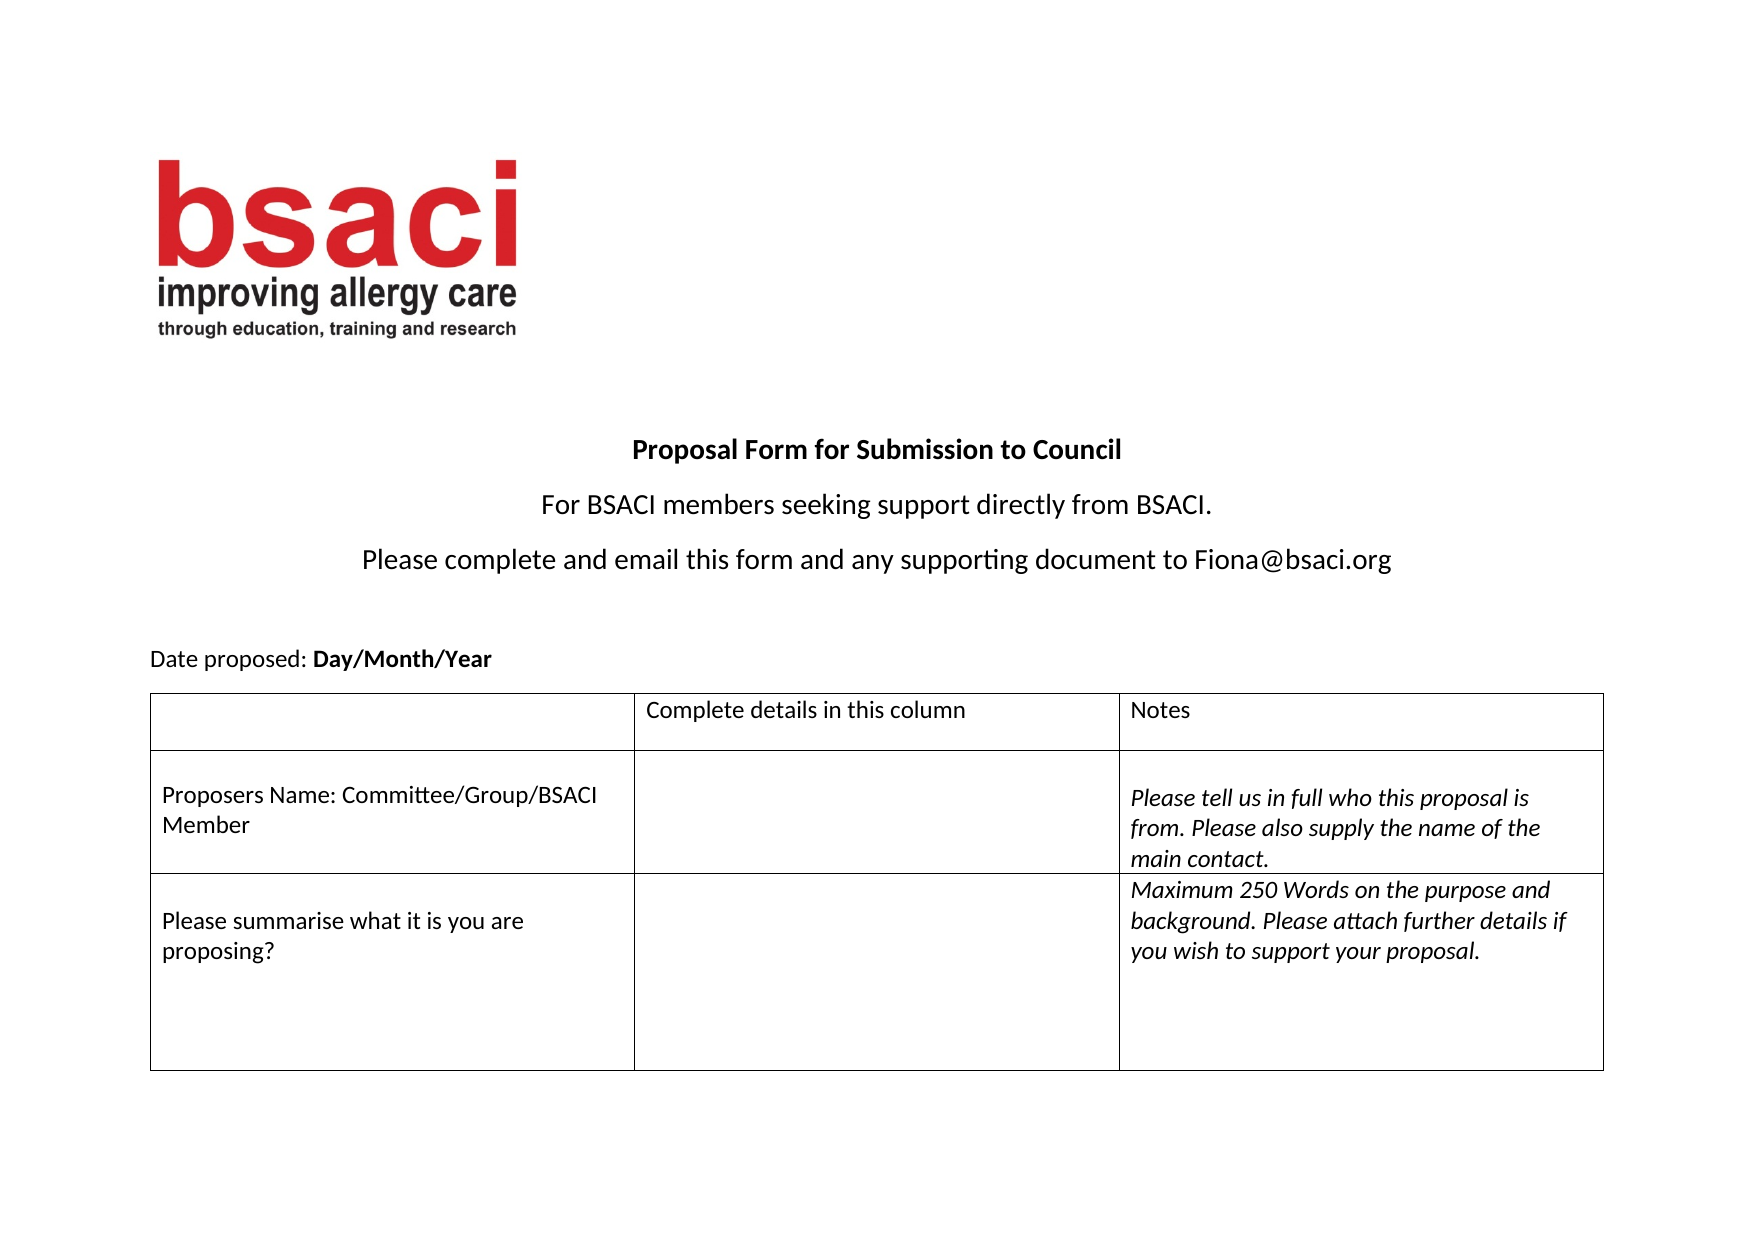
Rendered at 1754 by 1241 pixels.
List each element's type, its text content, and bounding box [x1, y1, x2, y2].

table_cell [635, 874, 1119, 1070]
text For BSACI members seeking support directly from BSACI. [150, 486, 1604, 522]
text Please complete and email this form and any supporting document to Fiona@bsaci.org [150, 541, 1604, 577]
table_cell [1120, 874, 1603, 1070]
table_header Complete details in this column [635, 694, 1119, 750]
table_header [151, 694, 634, 750]
picture [150, 152, 524, 346]
text Proposal Form for Submission to Council [150, 431, 1604, 467]
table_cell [151, 874, 634, 1070]
text Date proposed: Day/Month/Year [150, 643, 1604, 674]
table_cell Please tell us in full who this proposal is from. Please also supply the name of the main contact. [1120, 751, 1603, 873]
table_cell [635, 751, 1119, 873]
table_cell Proposers Name: Committee/Group/BSACI Member [151, 751, 634, 873]
table_header Notes [1120, 694, 1603, 750]
